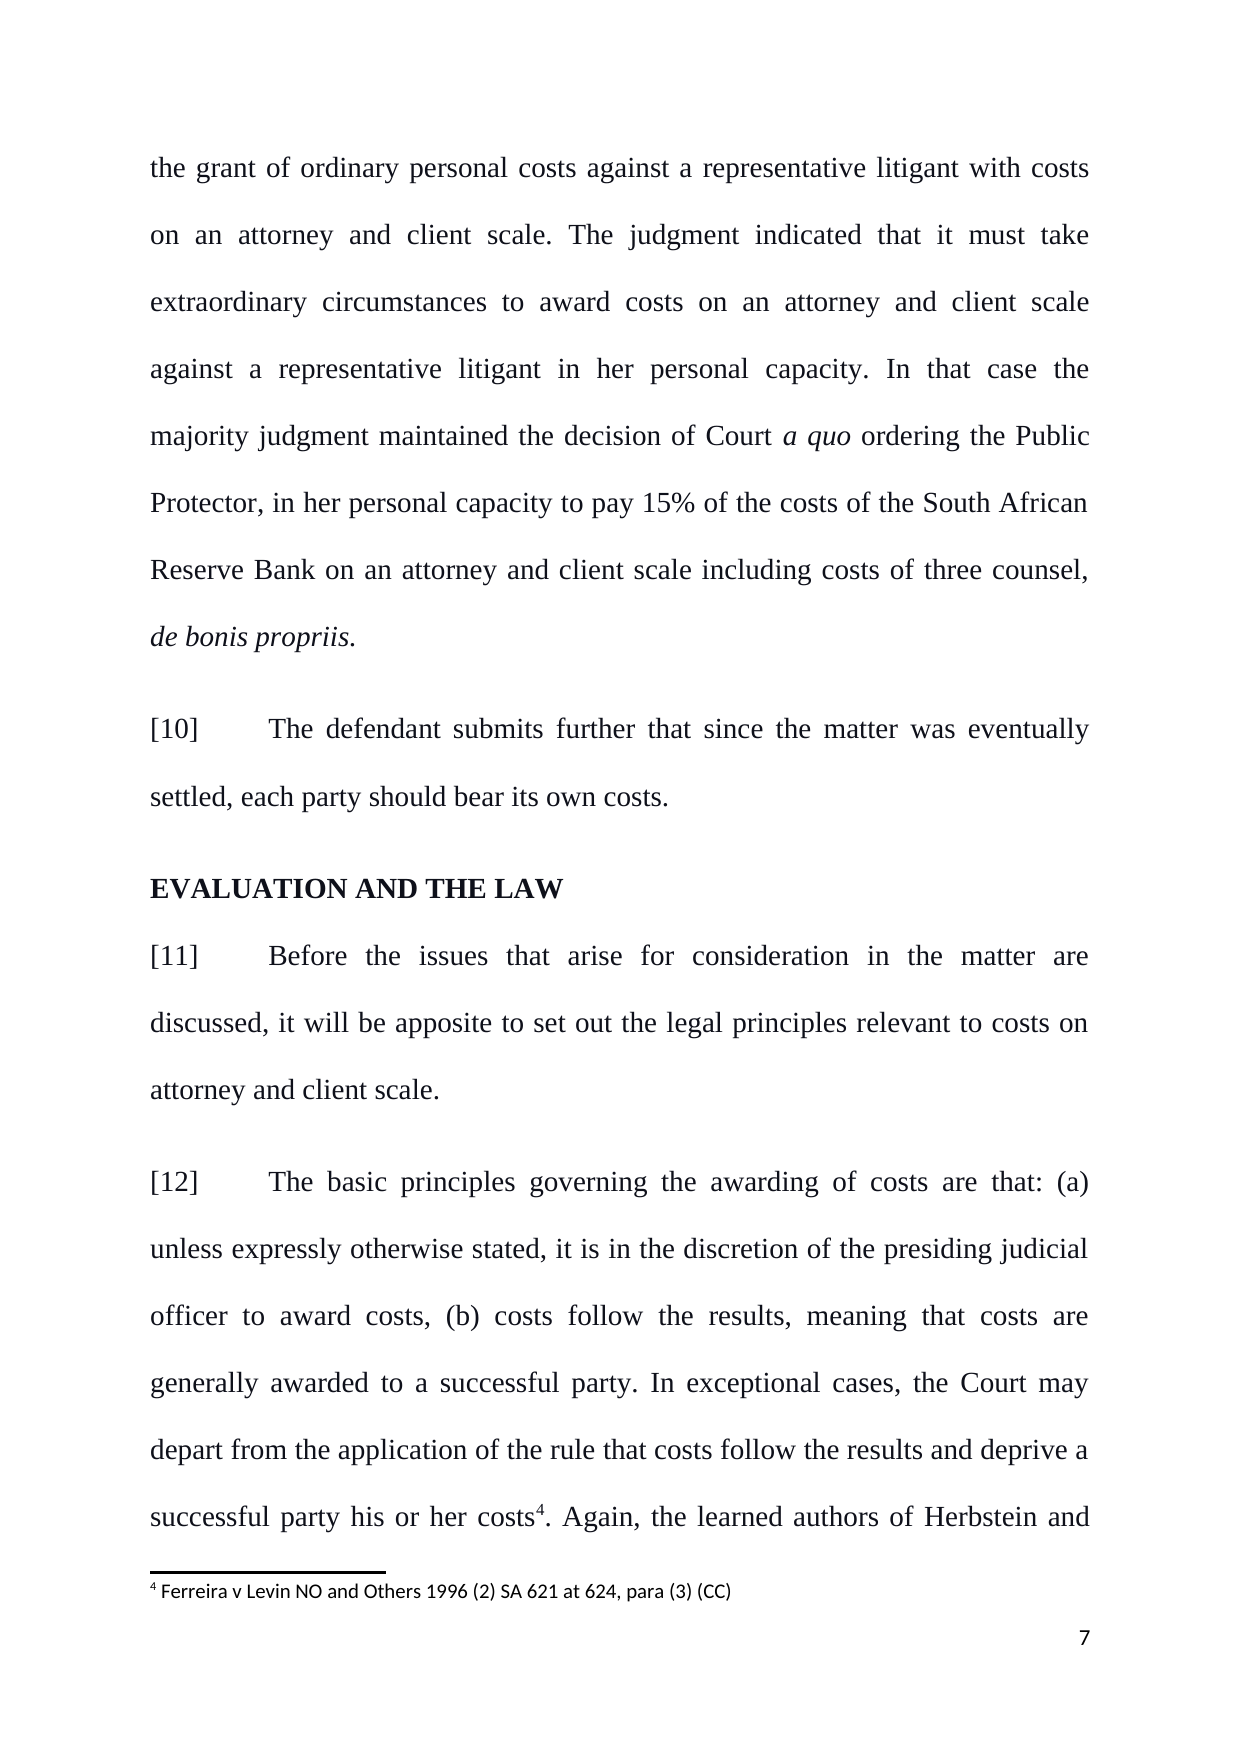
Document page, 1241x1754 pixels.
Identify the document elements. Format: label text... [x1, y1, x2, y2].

text EVALUATION AND THE LAW [150, 871, 1090, 904]
text [10] The defendant submits further that since the matter was eventually settled, each party should bear its own costs. [150, 712, 1090, 812]
text [11] Before the issues that arise for consideration in the matter are discussed, it will be apposite to set out the legal principles relevant to costs on attorney and client scale. [150, 938, 1090, 1106]
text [150, 150, 1090, 653]
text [150, 1164, 1090, 1533]
